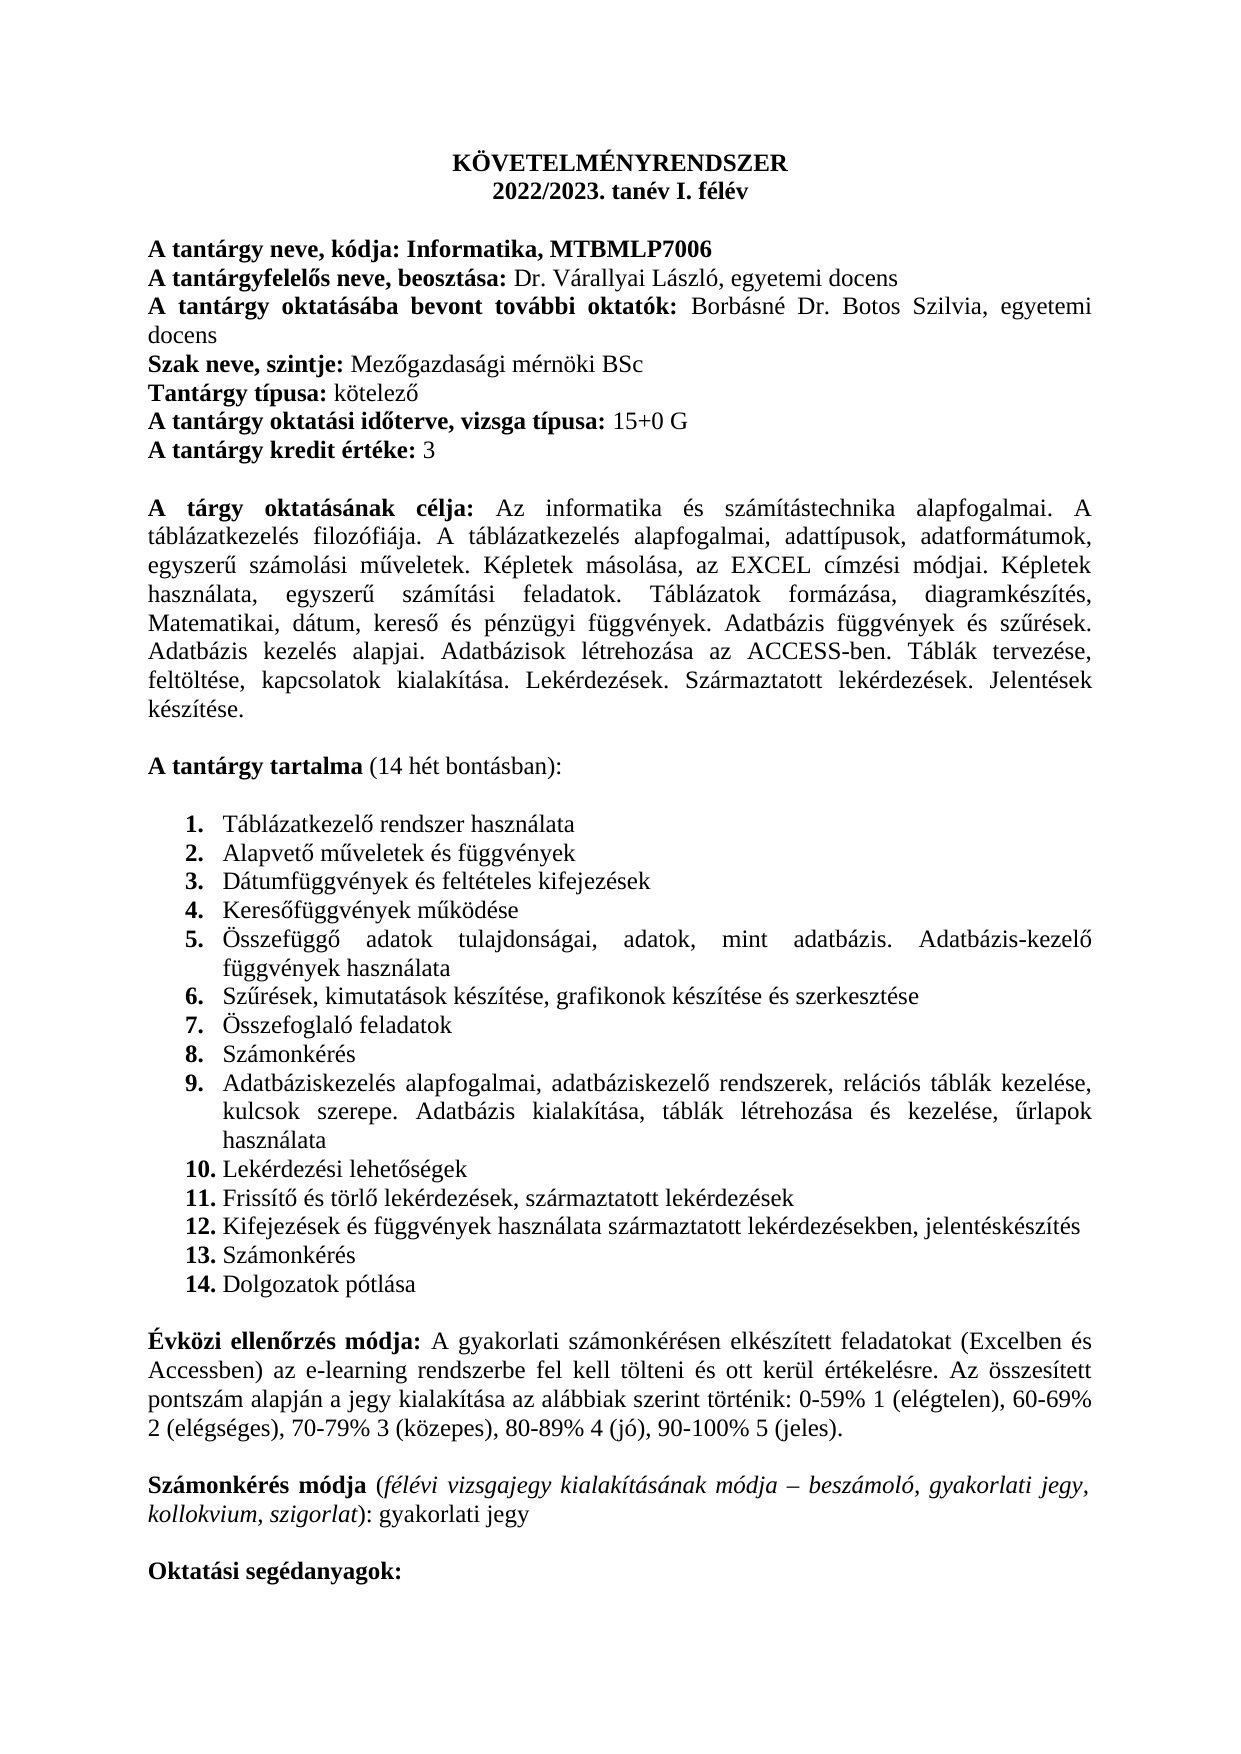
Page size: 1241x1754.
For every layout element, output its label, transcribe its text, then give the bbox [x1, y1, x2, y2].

text A tantárgyfelelős neve, beosztása: Dr. Várallyai László, egyetemi docens [148, 263, 1093, 291]
text Oktatási segédanyagok: [148, 1556, 1093, 1585]
text A tantárgy kredit értéke: 3 [148, 435, 1093, 464]
list Számonkérés [185, 1039, 1093, 1068]
text Számonkérés módja (félévi vizsgajegy kialakításának módja – beszámoló, gyakorlati jegy, kollokvium, szigorlat): gyakorlati jegy [148, 1470, 1093, 1528]
text Tantárgy típusa: kötelező [148, 378, 1093, 406]
list Kifejezések és függvények használata származtatott lekérdezésekben, jelentéskészítés [185, 1211, 1093, 1240]
text A tantárgy oktatásába bevont további oktatók: Borbásné Dr. Botos Szilvia, egyetemi docens [148, 291, 1093, 349]
list Alapvető műveletek és függvények [185, 838, 1093, 866]
list Lekérdezési lehetőségek [185, 1154, 1093, 1183]
list Táblázatkezelő rendszer használata [185, 809, 1093, 838]
text Évközi ellenőrzés módja: A gyakorlati számonkérésen elkészített feladatokat (Excelben és Accessben) az e-learning rendszerbe fel kell tölteni és ott kerül értékelésre. Az összesített pontszám alapján a jegy kialakítása az alábbiak szerint történik: 0-59% 1 (elégtelen), 60-69% 2 (elégséges), 70-79% 3 (közepes), 80-89% 4 (jó), 90-100% 5 (jeles). [148, 1326, 1093, 1441]
list Dátumfüggvények és feltételes kifejezések [185, 866, 1093, 895]
list Szűrések, kimutatások készítése, grafikonok készítése és szerkesztése [185, 981, 1093, 1010]
text A tantárgy neve, kódja: Informatika, MTBMLP7006 [148, 234, 1093, 263]
list Dolgozatok pótlása [185, 1269, 1093, 1298]
text KÖVETELMÉNYRENDSZER [148, 148, 1093, 176]
list Számonkérés [185, 1240, 1093, 1269]
list Összefüggő adatok tulajdonságai, adatok, mint adatbázis. Adatbázis-kezelő függvények használata [185, 924, 1093, 981]
text A tantárgy tartalma (14 hét bontásban): [148, 751, 1093, 780]
list Összefoglaló feladatok [185, 1010, 1093, 1039]
text A tantárgy oktatási időterve, vizsga típusa: 15+0 G [148, 406, 1093, 435]
text Szak neve, szintje: Mezőgazdasági mérnöki BSc [148, 349, 1093, 378]
list Frissítő és törlő lekérdezések, származtatott lekérdezések [185, 1183, 1093, 1211]
list Adatbáziskezelés alapfogalmai, adatbáziskezelő rendszerek, relációs táblák kezelése, kulcsok szerepe. Adatbázis kialakítása, táblák létrehozása és kezelése, űrlapok használata [185, 1068, 1093, 1154]
text 2022/2023. tanév I. félév [148, 176, 1093, 205]
text A tárgy oktatásának célja: Az informatika és számítástechnika alapfogalmai. A táblázatkezelés filozófiája. A táblázatkezelés alapfogalmai, adattípusok, adatformátumok, egyszerű számolási műveletek. Képletek másolása, az EXCEL címzési módjai. Képletek használata, egyszerű számítási feladatok. Táblázatok formázása, diagramkészítés, Matematikai, dátum, kereső és pénzügyi függvények. Adatbázis függvények és szűrések. Adatbázis kezelés alapjai. Adatbázisok létrehozása az ACCESS-ben. Táblák tervezése, feltöltése, kapcsolatok kialakítása. Lekérdezések. Származtatott lekérdezések. Jelentések készítése. [148, 493, 1093, 723]
list Keresőfüggvények működése [185, 895, 1093, 924]
